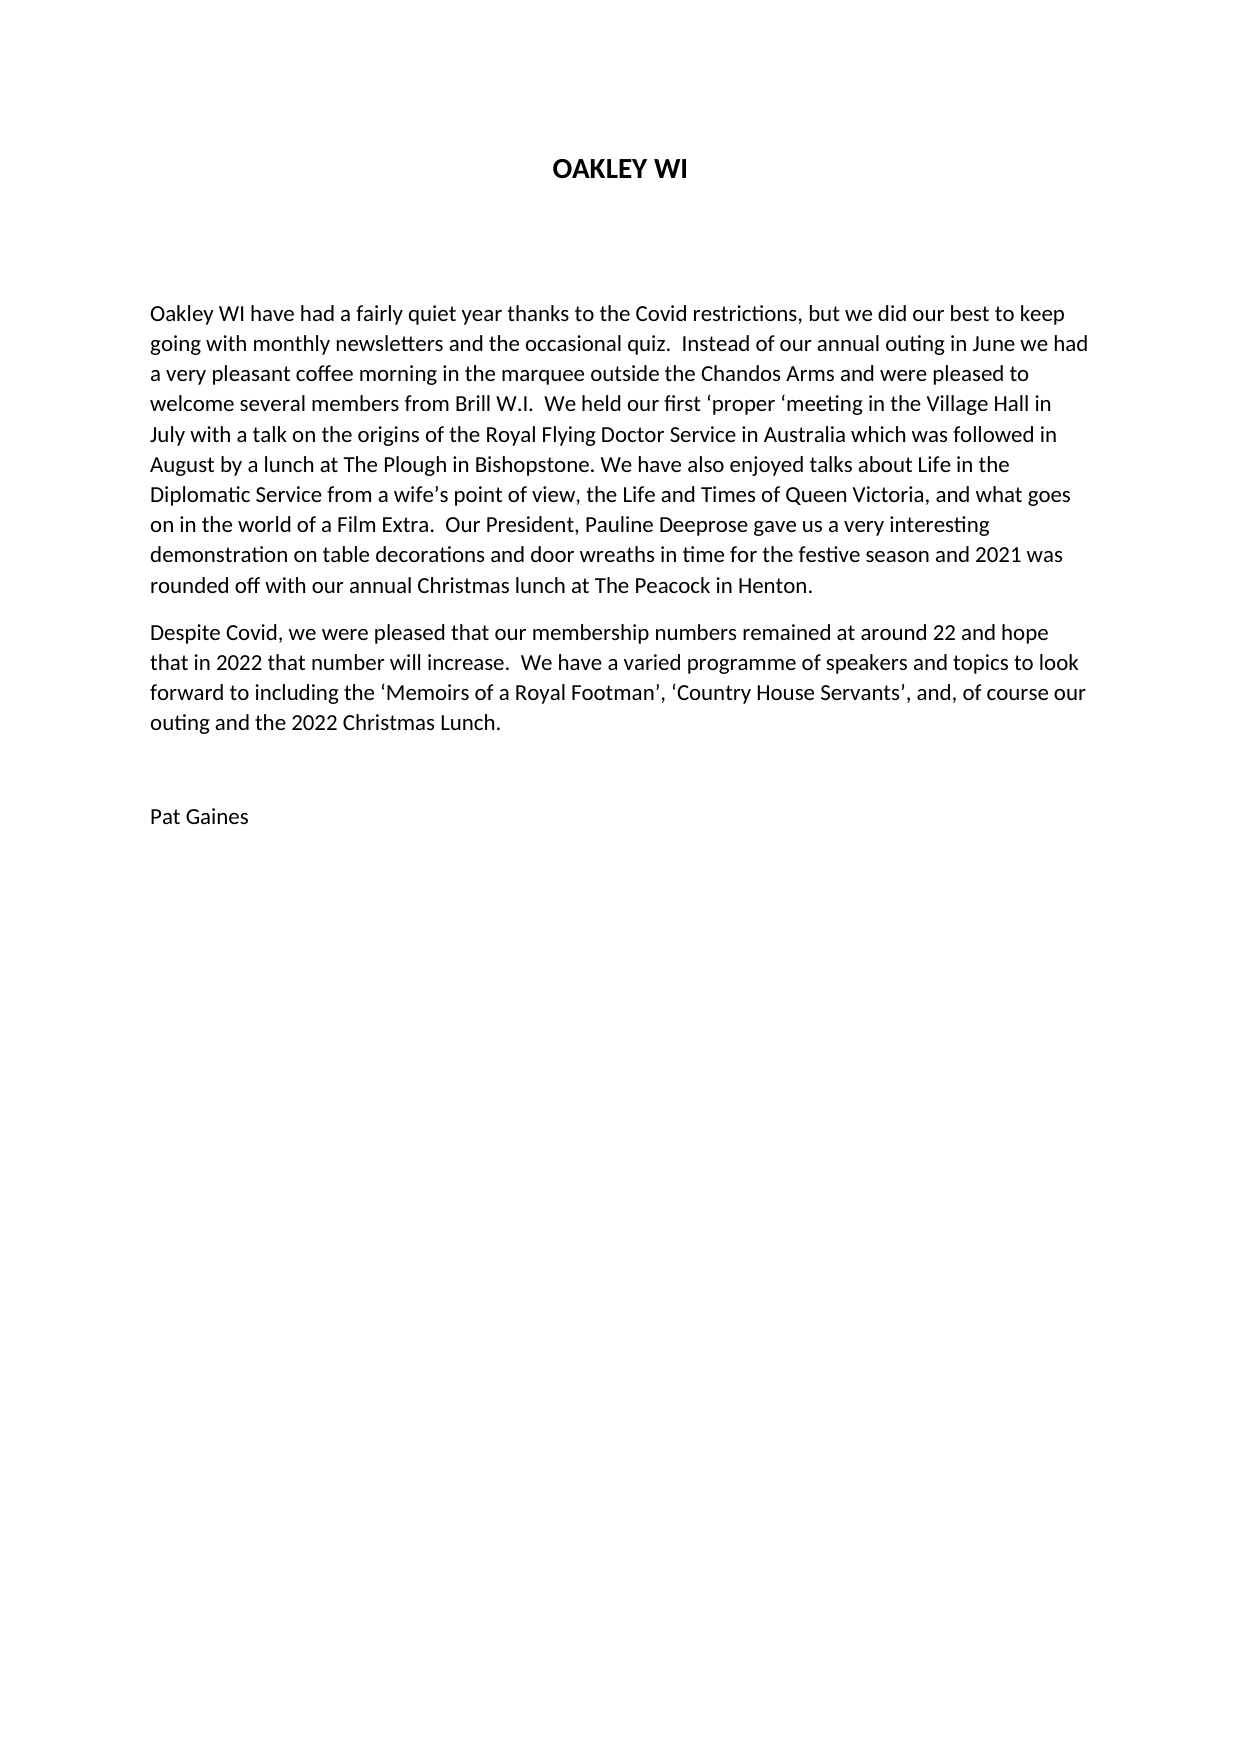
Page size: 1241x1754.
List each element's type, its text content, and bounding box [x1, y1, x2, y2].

text OAKLEY WI [150, 150, 1090, 186]
text Despite Covid, we were pleased that our membership numbers remained at around 22 and hope that in 2022 that number will increase. We have a varied programme of speakers and topics to look forward to including the ‘Memoirs of a Royal Footman’, ‘Country House Servants’, and, of course our outing and the 2022 Christmas Lunch. [150, 618, 1090, 736]
text Pat Gaines [150, 802, 1090, 830]
text Oakley WI have had a fairly quiet year thanks to the Covid restrictions, but we did our best to keep going with monthly newsletters and the occasional quiz. Instead of our annual outing in June we had a very pleasant coffee morning in the marquee outside the Chandos Arms and were pleased to welcome several members from Brill W.I. We held our first ‘proper ‘meeting in the Village Hall in July with a talk on the origins of the Royal Flying Doctor Service in Australia which was followed in August by a lunch at The Plough in Bishopstone. We have also enjoyed talks about Life in the Diplomatic Service from a wife’s point of view, the Life and Times of Queen Victoria, and what goes on in the world of a Film Extra. Our President, Pauline Deeprose gave us a very interesting demonstration on table decorations and door wreaths in time for the festive season and 2021 was rounded off with our annual Christmas lunch at The Peacock in Henton. [150, 299, 1090, 599]
